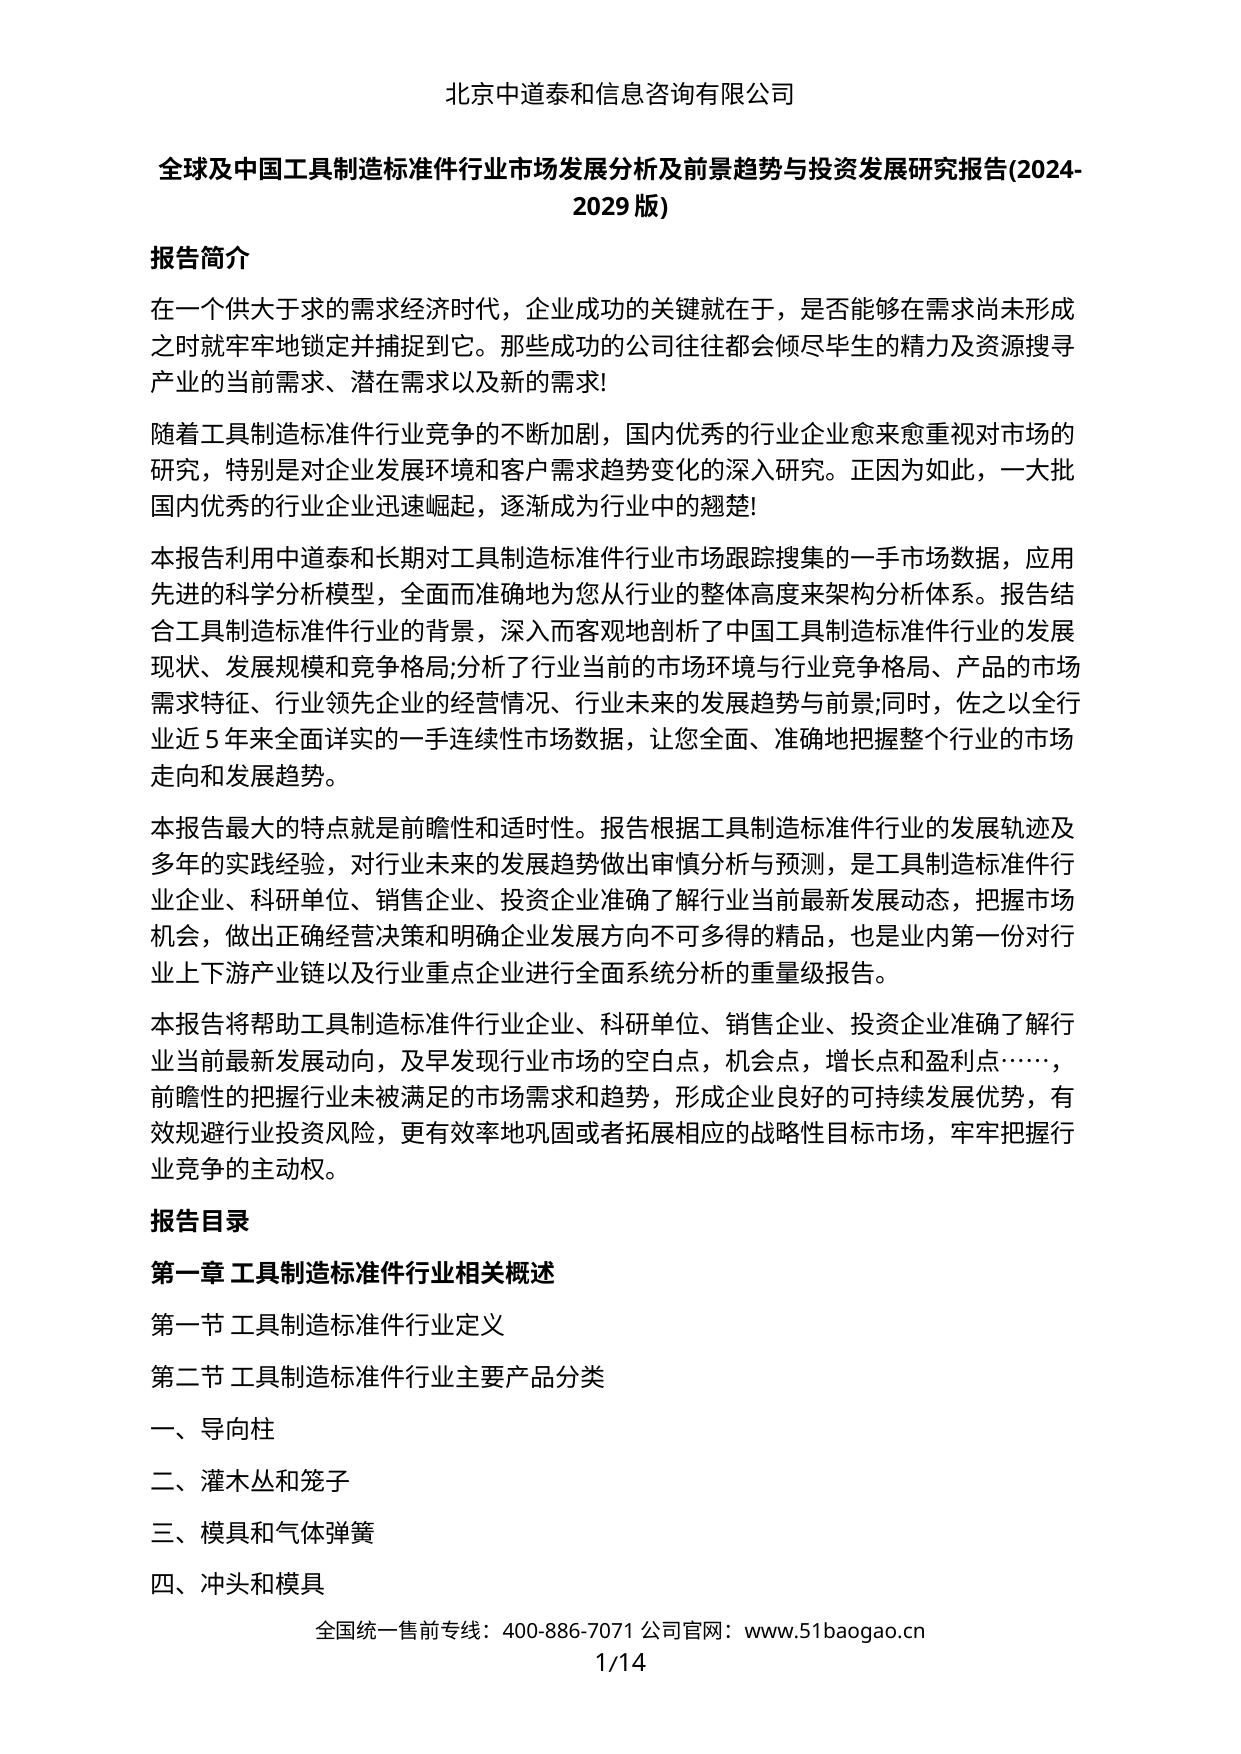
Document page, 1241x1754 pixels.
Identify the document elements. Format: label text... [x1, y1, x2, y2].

text 第一章 工具制造标准件行业相关概述 [150, 1254, 1090, 1290]
text 报告目录 [150, 1202, 1090, 1238]
text 本报告将帮助工具制造标准件行业企业、科研单位、销售企业、投资企业准确了解行业当前最新发展动向，及早发现行业市场的空白点，机会点，增长点和盈利点……，前瞻性的把握行业未被满足的市场需求和趋势，形成企业良好的可持续发展优势，有效规避行业投资风险，更有效率地巩固或者拓展相应的战略性目标市场，牢牢把握行业竞争的主动权。 [150, 1005, 1090, 1186]
text 随着工具制造标准件行业竞争的不断加剧，国内优秀的行业企业愈来愈重视对市场的研究，特别是对企业发展环境和客户需求趋势变化的深入研究。正因为如此，一大批国内优秀的行业企业迅速崛起，逐渐成为行业中的翘楚! [150, 414, 1090, 523]
text 报告简介 [150, 238, 1090, 274]
text 四、冲头和模具 [150, 1565, 1090, 1601]
text 本报告利用中道泰和长期对工具制造标准件行业市场跟踪搜集的一手市场数据，应用先进的科学分析模型，全面而准确地为您从行业的整体高度来架构分析体系。报告结合工具制造标准件行业的背景，深入而客观地剖析了中国工具制造标准件行业的发展现状、发展规模和竞争格局;分析了行业当前的市场环境与行业竞争格局、产品的市场需求特征、行业领先企业的经营情况、行业未来的发展趋势与前景;同时，佐之以全行业近5年来全面详实的一手连续性市场数据，让您全面、准确地把握整个行业的市场走向和发展趋势。 [150, 539, 1090, 792]
text 第一节 工具制造标准件行业定义 [150, 1306, 1090, 1342]
text 三、模具和气体弹簧 [150, 1513, 1090, 1549]
text 第二节 工具制造标准件行业主要产品分类 [150, 1357, 1090, 1394]
text 一、导向柱 [150, 1409, 1090, 1446]
text 全球及中国工具制造标准件行业市场发展分析及前景趋势与投资发展研究报告(2024-2029版) [150, 150, 1090, 222]
text 本报告最大的特点就是前瞻性和适时性。报告根据工具制造标准件行业的发展轨迹及多年的实践经验，对行业未来的发展趋势做出审慎分析与预测，是工具制造标准件行业企业、科研单位、销售企业、投资企业准确了解行业当前最新发展动态，把握市场机会，做出正确经营决策和明确企业发展方向不可多得的精品，也是业内第一份对行业上下游产业链以及行业重点企业进行全面系统分析的重量级报告。 [150, 808, 1090, 989]
text 二、灌木丛和笼子 [150, 1461, 1090, 1497]
text 在一个供大于求的需求经济时代，企业成功的关键就在于，是否能够在需求尚未形成之时就牢牢地锁定并捕捉到它。那些成功的公司往往都会倾尽毕生的精力及资源搜寻产业的当前需求、潜在需求以及新的需求! [150, 290, 1090, 399]
